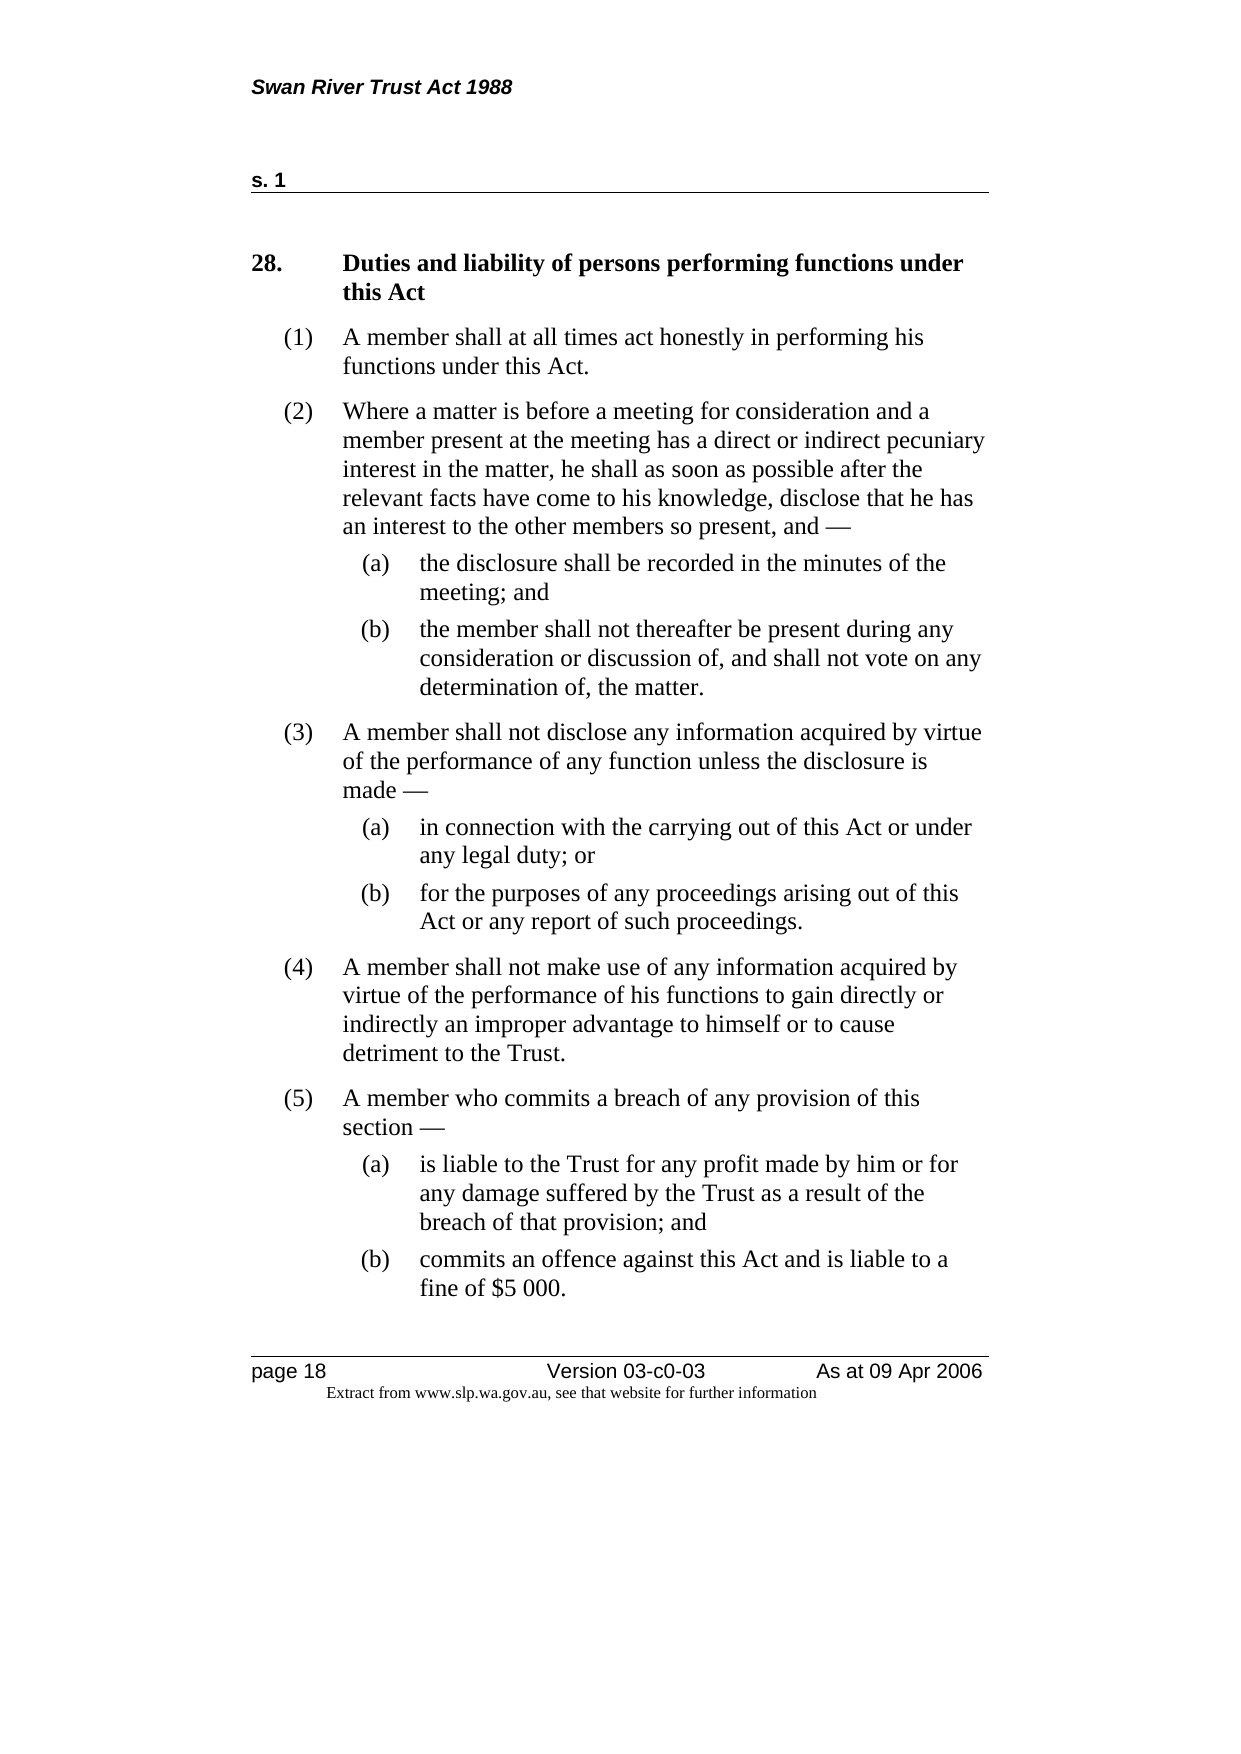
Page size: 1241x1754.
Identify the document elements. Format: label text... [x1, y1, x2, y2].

subtitle 28. Duties and liability of persons performing functions under this Act [251, 248, 989, 306]
text (5) A member who commits a breach of any provision of this section — [251, 1083, 989, 1141]
text (1) A member shall at all times act honestly in performing his functions under this Act. [251, 322, 989, 380]
text (a) the disclosure shall be recorded in the minutes of the meeting; and [251, 548, 989, 606]
text (b) for the purposes of any proceedings arising out of this Act or any report of such proceedings. [251, 878, 989, 935]
text (a) is liable to the Trust for any profit made by him or for any damage suffered by the Trust as a result of the breach of that provision; and [251, 1149, 989, 1236]
text (3) A member shall not disclose any information acquired by virtue of the performance of any function unless the disclosure is made — [251, 717, 989, 803]
text (b) commits an offence against this Act and is liable to a fine of $5 000. [251, 1244, 989, 1301]
text (b) the member shall not thereafter be present during any consideration or discussion of, and shall not vote on any determination of, the matter. [251, 614, 989, 701]
text (a) in connection with the carrying out of this Act or under any legal duty; or [251, 812, 989, 869]
text (2) Where a matter is before a meeting for consideration and a member present at the meeting has a direct or indirect pecuniary interest in the matter, he shall as soon as possible after the relevant facts have come to his knowledge, disclose that he has an interest to the other members so present, and — [251, 396, 989, 540]
text (4) A member shall not make use of any information acquired by virtue of the performance of his functions to gain directly or indirectly an improper advantage to himself or to cause detriment to the Trust. [251, 952, 989, 1067]
